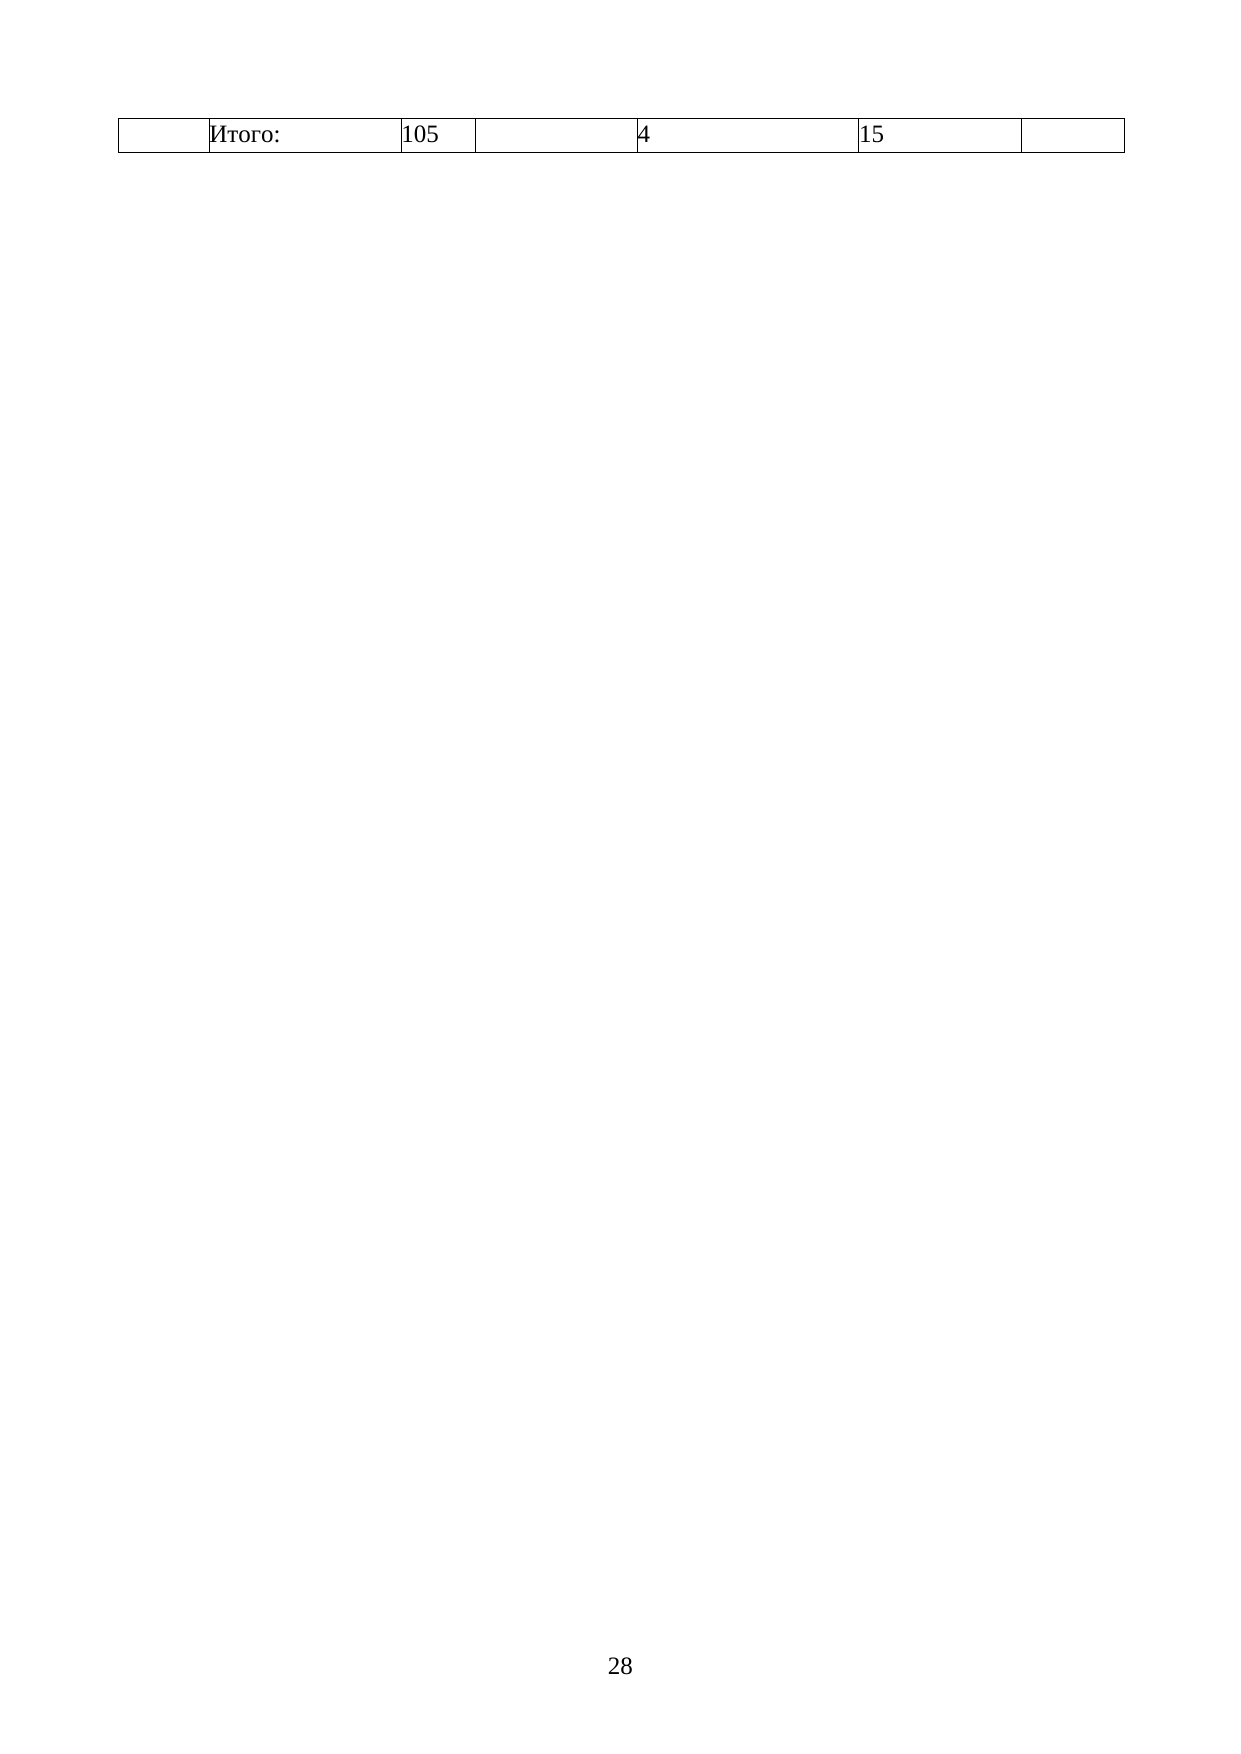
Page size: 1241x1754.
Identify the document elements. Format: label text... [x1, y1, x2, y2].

table_cell 105 [402, 119, 475, 152]
table_cell 15 [859, 119, 1021, 152]
table_cell 4 [638, 119, 858, 152]
table_cell [476, 119, 637, 152]
table_cell [119, 119, 209, 152]
table_cell [1022, 119, 1124, 152]
table_cell Итого: [210, 119, 401, 152]
